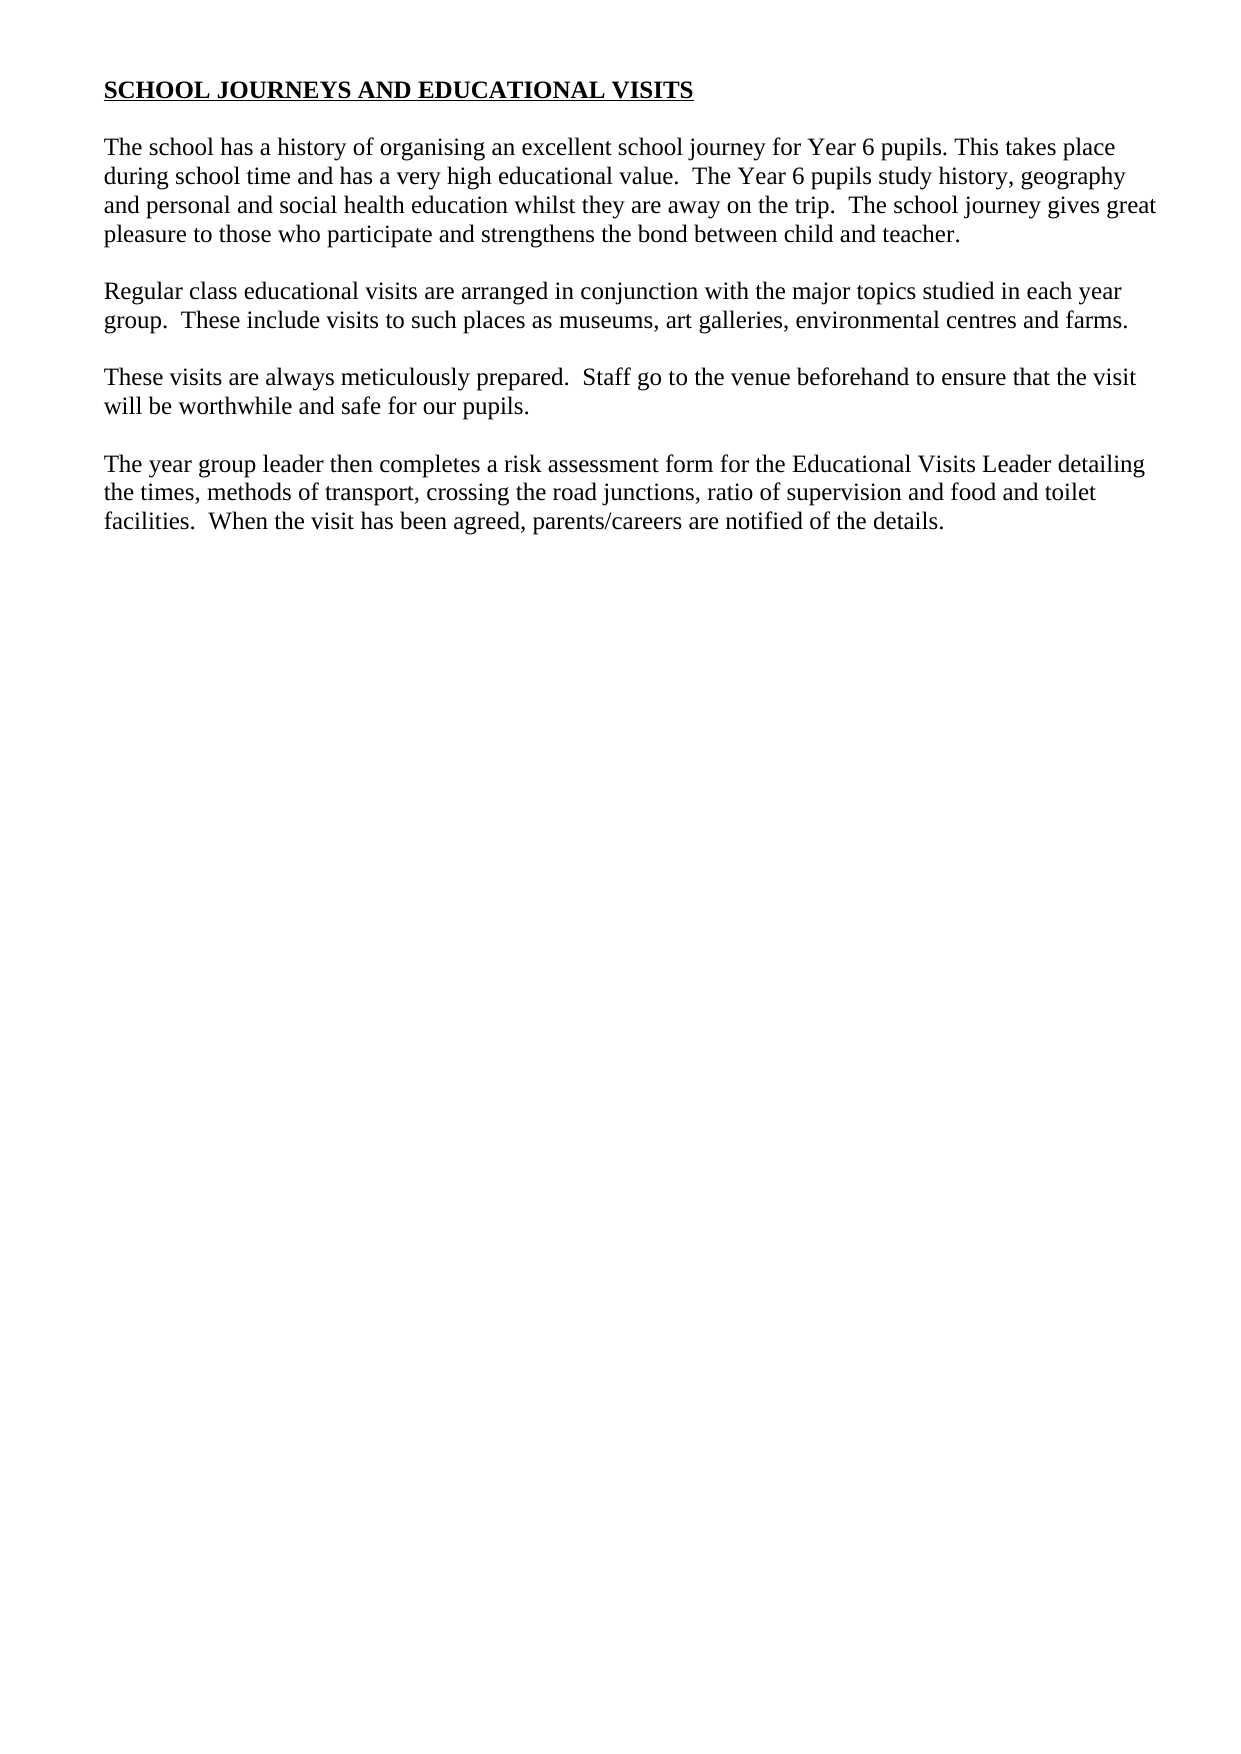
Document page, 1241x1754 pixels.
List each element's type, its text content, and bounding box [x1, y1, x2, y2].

text The year group leader then completes a risk assessment form for the Educational Visits Leader detailing the times, methods of transport, crossing the road junctions, ratio of supervision and food and toilet facilities. When the visit has been agreed, parents/careers are notified of the details. [103, 449, 1165, 535]
text Regular class educational visits are arranged in conjunction with the major topics studied in each year group. These include visits to such places as museums, art galleries, environmental centres and farms. [103, 276, 1165, 334]
text These visits are always meticulously prepared. Staff go to the venue beforehand to ensure that the visit will be worthwhile and safe for our pupils. [103, 362, 1165, 420]
subtitle SCHOOL JOURNEYS AND EDUCATIONAL VISITS [103, 75, 1165, 104]
text The school has a history of organising an excellent school journey for Year 6 pupils. This takes place during school time and has a very high educational value. The Year 6 pupils study history, geography and personal and social health education whilst they are away on the trip. The school journey gives great pleasure to those who participate and strengthens the bond between child and teacher. [103, 132, 1165, 247]
